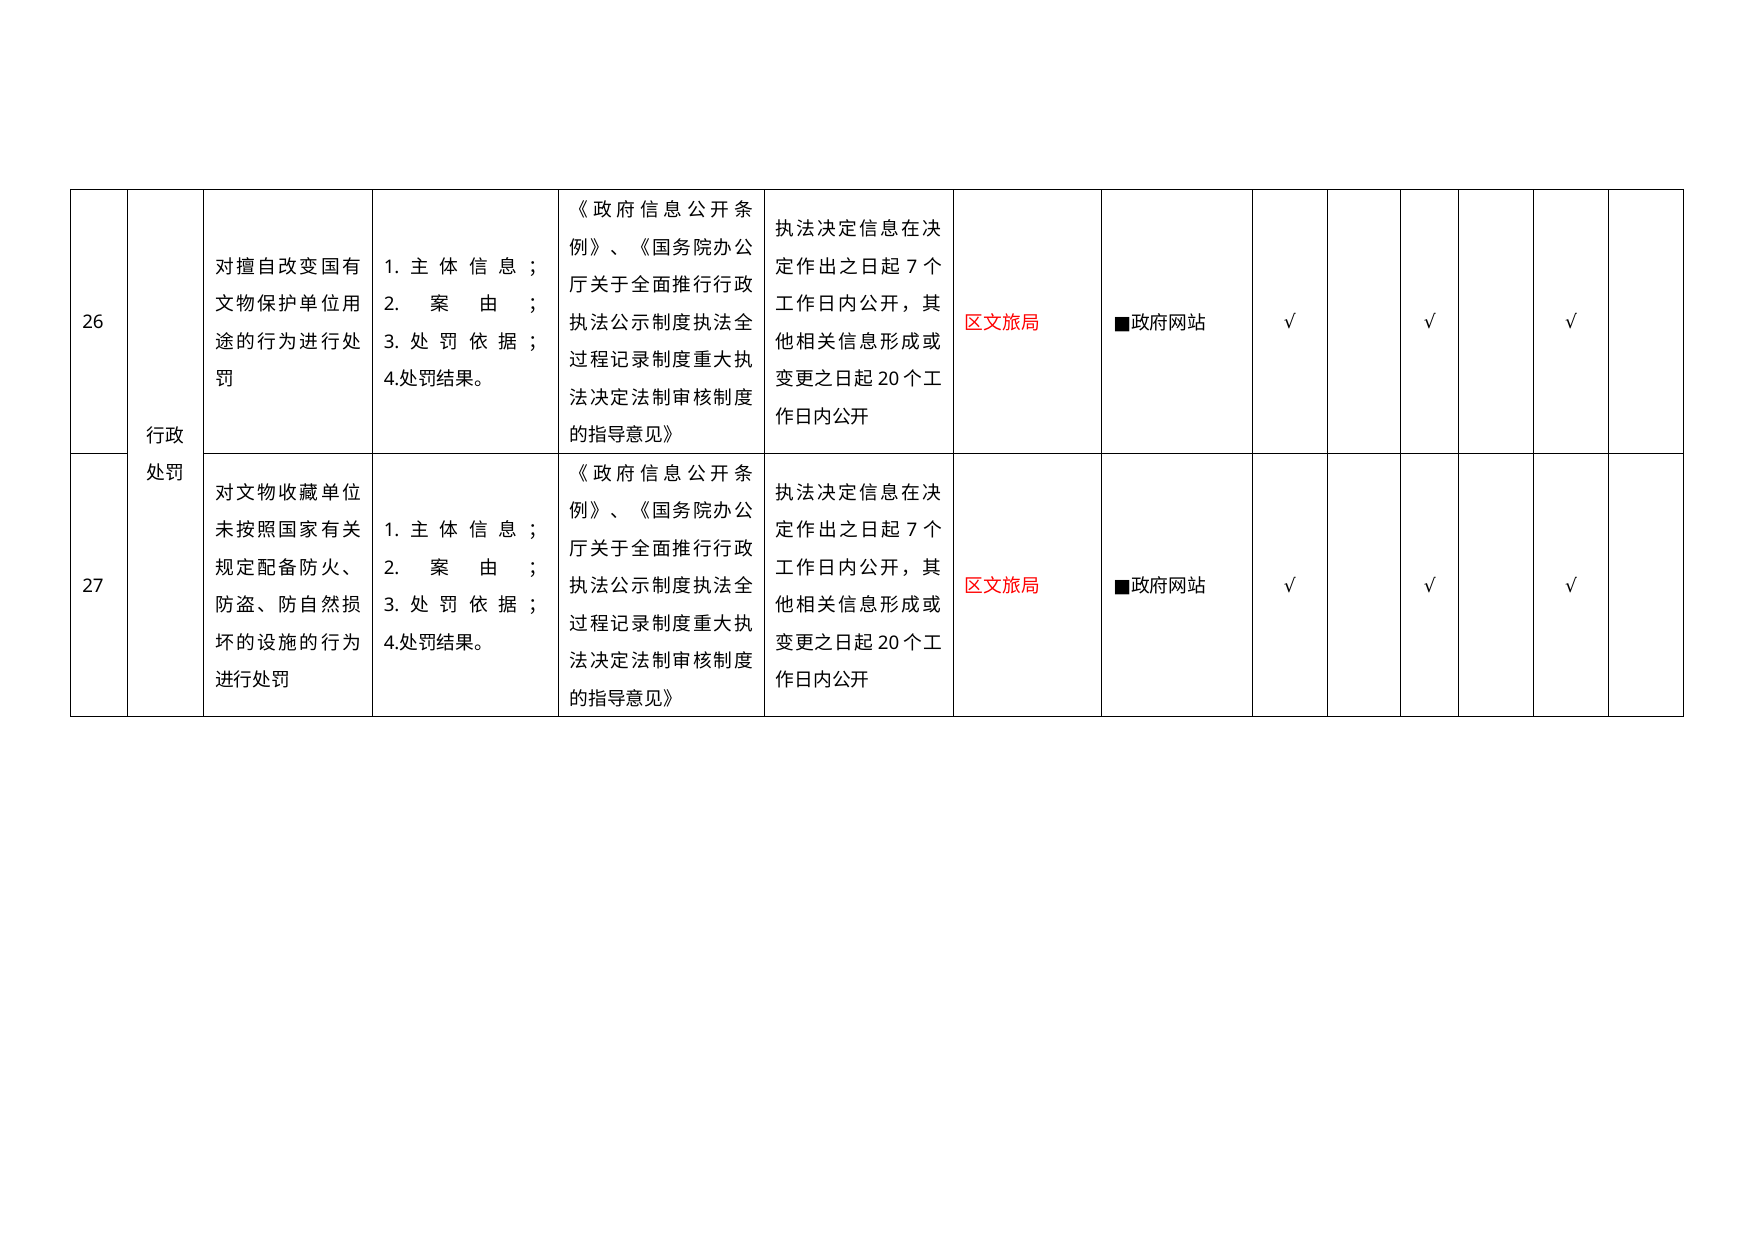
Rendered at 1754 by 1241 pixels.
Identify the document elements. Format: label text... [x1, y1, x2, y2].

table_cell 对文物收藏单位未按照国家有关规定配备防火、防盗、防自然损坏的设施的行为进行处罚 [204, 454, 372, 716]
table_cell 区文旅局 [954, 190, 1101, 452]
table_cell [1328, 454, 1400, 716]
table_cell ■政府网站 [1102, 190, 1252, 452]
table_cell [373, 190, 558, 452]
table_cell 27 [71, 454, 127, 716]
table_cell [765, 190, 953, 452]
table_cell 区文旅局 [954, 454, 1101, 716]
table_cell √ [1401, 190, 1458, 452]
table_cell √ [1253, 190, 1327, 452]
table_cell [1328, 190, 1400, 452]
table_cell √ [1401, 454, 1458, 716]
table_cell √ [1534, 190, 1608, 452]
table_cell 对擅自改变国有文物保护单位用途的行为进行处罚 [204, 190, 372, 452]
table_cell [1459, 190, 1533, 452]
table_cell 1.主体信息； 2.案由； 3.处罚依据； 4.处罚结果。 [373, 454, 558, 716]
table_cell ■政府网站 [1102, 454, 1252, 716]
table_cell 《政府信息公开条例》、《国务院办公厅关于全面推行行政执法公示制度执法全过程记录制度重大执法决定法制审核制度的指导意见》 [559, 454, 764, 716]
table_cell 行政 处罚 [128, 190, 203, 716]
table_cell 执法决定信息在决定作出之日起7个工作日内公开，其他相关信息形成或变更之日起20个工作日内公开 [765, 454, 953, 716]
table_cell √ [1253, 454, 1327, 716]
table_cell √ [1534, 454, 1608, 716]
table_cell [559, 190, 764, 452]
table_cell 26 [71, 190, 127, 452]
table_cell [1459, 454, 1533, 716]
table_cell [1609, 454, 1683, 716]
table_cell [1609, 190, 1683, 452]
